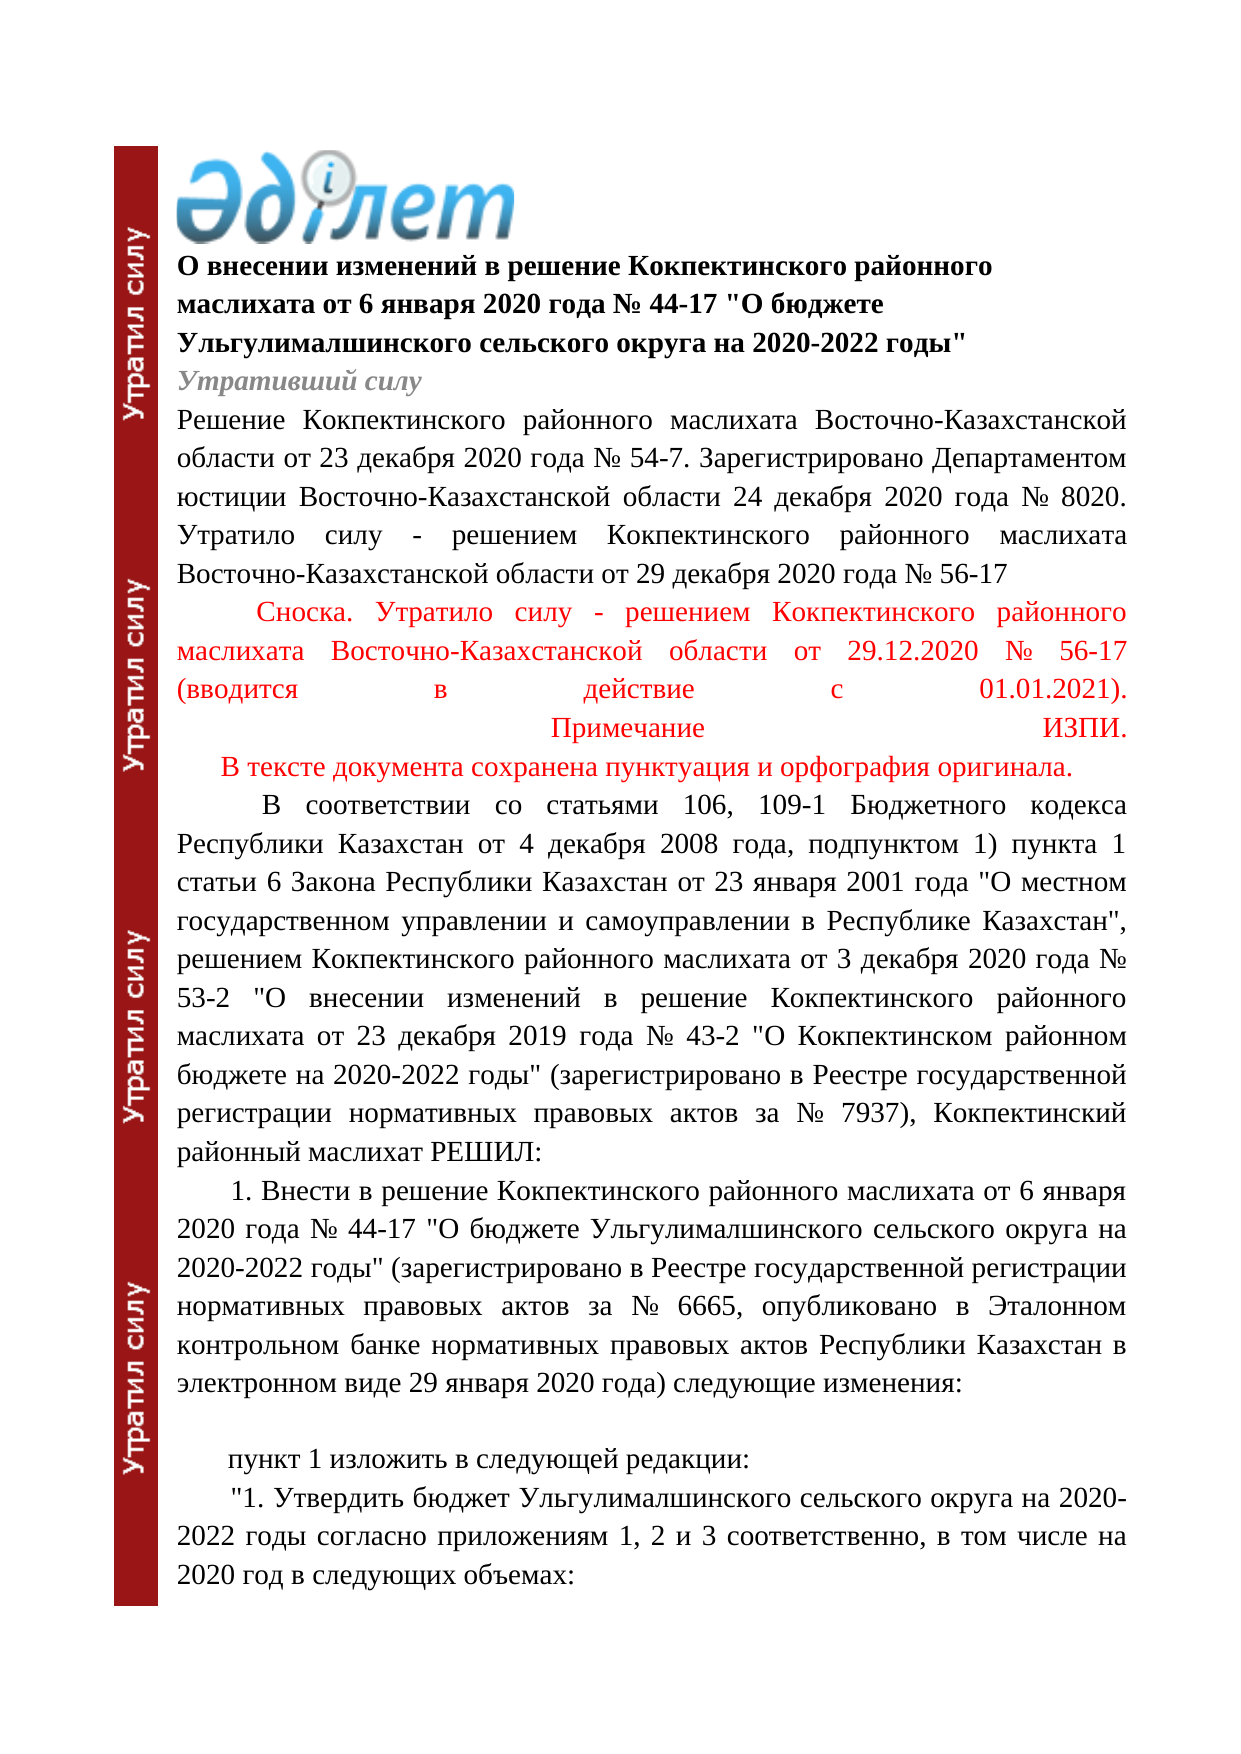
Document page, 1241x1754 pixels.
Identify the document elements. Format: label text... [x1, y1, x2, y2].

text О внесении изменений в решение Кокпектинского районного маслихата от 6 января 2020 года № 44-17 "О бюджете Ульгулималшинского сельского округа на 2020-2022 годы" [112, 248, 1128, 358]
picture [114, 589, 158, 594]
text В соответствии со статьями 106, 109-1 Бюджетного кодекса Республики Казахстан от 4 декабря 2008 года, подпунктом 1) пункта 1 статьи 6 Закона Республики Казахстан от 23 января 2001 года "О местном государственном управлении и самоуправлении в Республике Казахстан", решением Кокпектинского районного маслихата от 3 декабря 2020 года № 53-2 "О внесении изменений в решение Кокпектинского районного маслихата от 23 декабря 2019 года № 43-2 "О Кокпектинском районном бюджете на 2020-2022 годы" (зарегистрировано в Реестре государственной регистрации нормативных правовых актов за № 7937), Кокпектинский районный маслихат РЕШИЛ: [112, 787, 1128, 1168]
picture [114, 782, 158, 787]
picture [176, 150, 515, 244]
picture [114, 1399, 158, 1441]
text "1. Утвердить бюджет Ульгулималшинского сельского округа на 2020-2022 годы согласно приложениям 1, 2 и 3 соответственно, в том числе на 2020 год в следующих объемах: [112, 1480, 1128, 1590]
text Утративший силу [112, 363, 1128, 397]
text 1. Внести в решение Кокпектинского районного маслихата от 6 января 2020 года № 44-17 "О бюджете Ульгулималшинского сельского округа на 2020-2022 годы" (зарегистрировано в Реестре государственной регистрации нормативных правовых актов за № 6665, опубликовано в Эталонном контрольном банке нормативных правовых актов Республики Казахстан в электронном виде 29 января 2020 года) следующие изменения: [112, 1173, 1128, 1399]
picture [114, 146, 158, 248]
picture [114, 397, 158, 402]
picture [114, 1590, 158, 1606]
picture [114, 1168, 158, 1173]
text Решение Кокпектинского районного маслихата Восточно-Казахстанской области от 23 декабря 2020 года № 54-7. Зарегистрировано Департаментом юстиции Восточно-Казахстанской области 24 декабря 2020 года № 8020. Утратило силу - решением Кокпектинского районного маслихата Восточно-Казахстанской области от 29 декабря 2020 года № 56-17 [112, 402, 1128, 589]
text пункт 1 изложить в следующей редакции: [112, 1441, 1128, 1475]
picture [114, 358, 158, 363]
picture [114, 1475, 158, 1480]
text Сноска. Утратило силу - решением Кокпектинского районного маслихата Восточно-Казахстанской области от 29.12.2020 № 56-17 (вводится в действие с 01.01.2021). Примечание ИЗПИ. В тексте документа сохранена пунктуация и орфография оригинала. [112, 594, 1128, 782]
